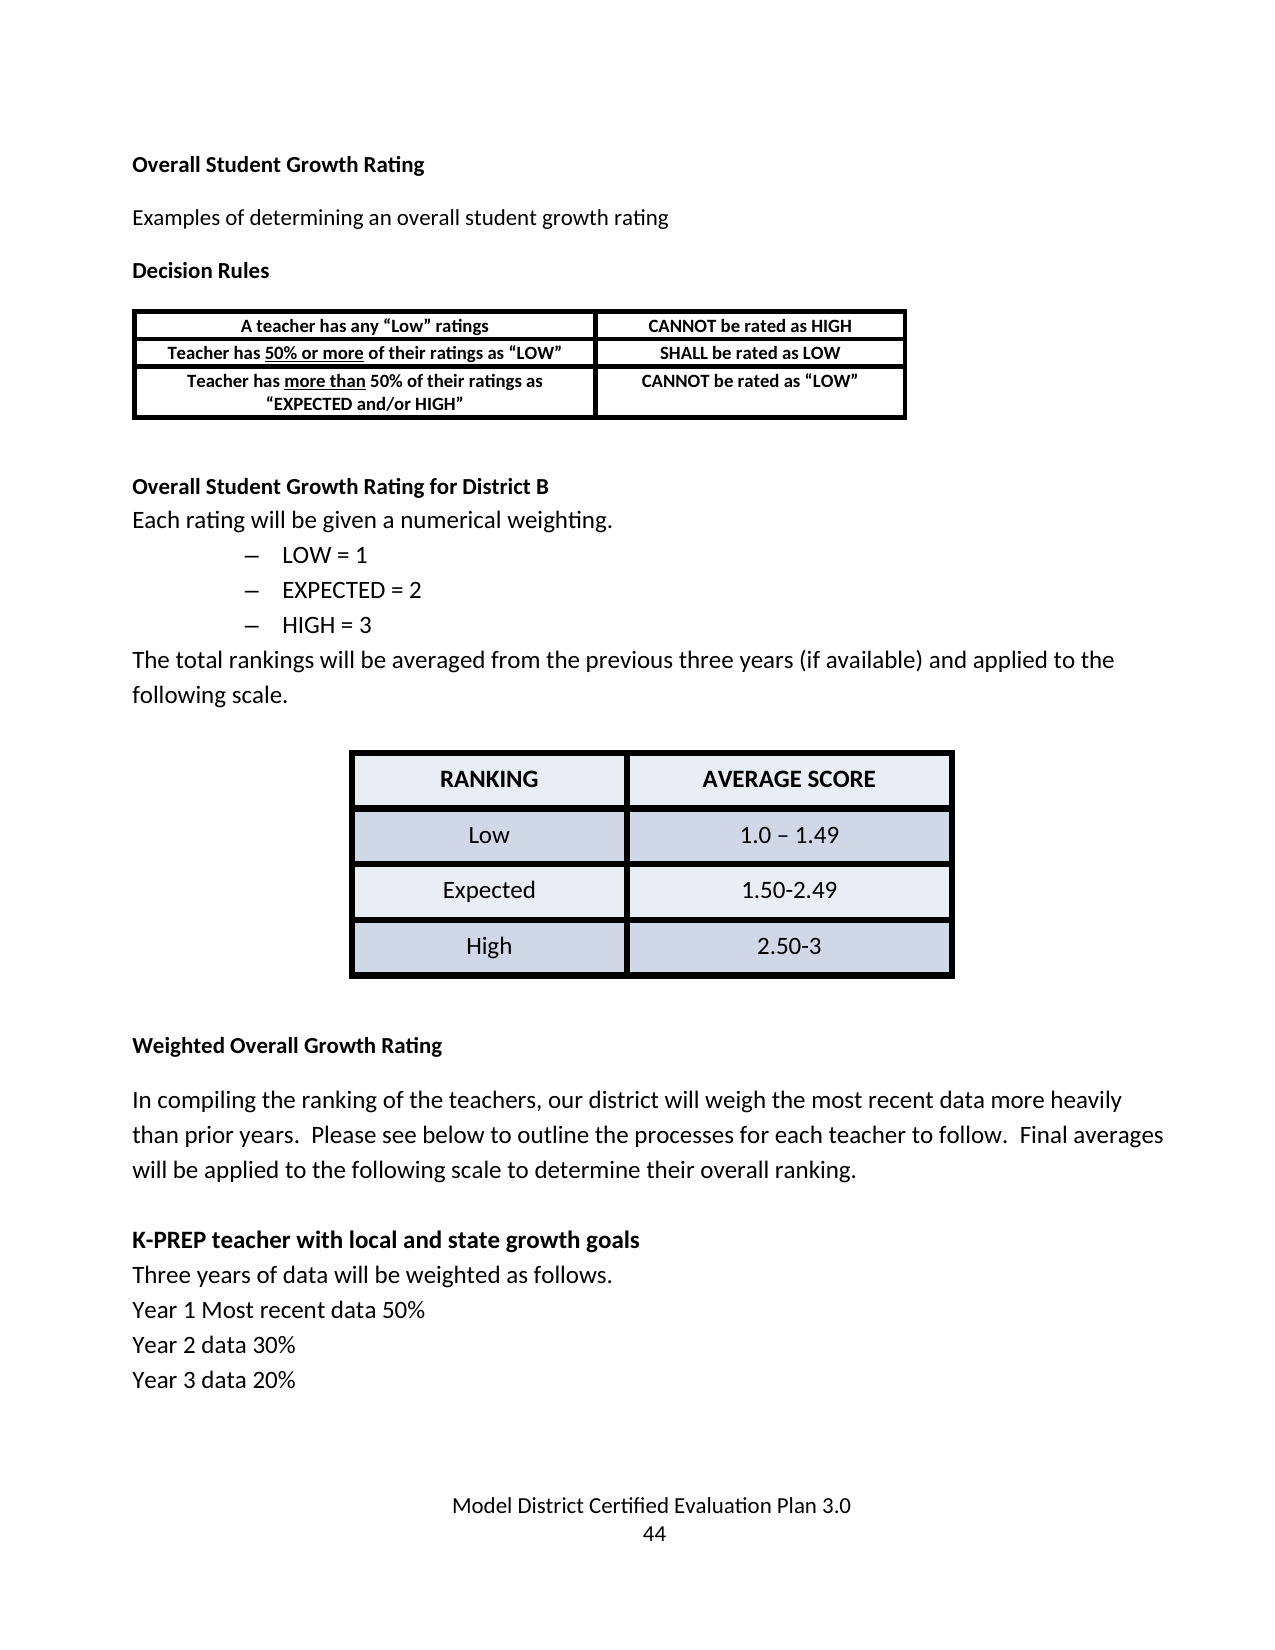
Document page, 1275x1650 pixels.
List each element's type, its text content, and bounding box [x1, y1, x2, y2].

text Year 1 Most recent data 50% [132, 1294, 1171, 1325]
table_header CANNOT be rated as HIGH [598, 314, 903, 337]
list HIGH = 3 [244, 610, 1171, 640]
table_cell Expected [355, 867, 624, 917]
table_cell CANNOT be rated as “LOW” [598, 369, 903, 415]
text Year 2 data 30% [132, 1329, 1171, 1360]
table_header AVERAGE SCORE [630, 756, 949, 805]
table_cell Teacher has 50% or more of their ratings as “LOW” [137, 341, 593, 364]
text Overall Student Growth Rating [132, 150, 1171, 178]
text Overall Student Growth Rating for District B [132, 472, 1171, 501]
text Three years of data will be weighted as follows. [132, 1259, 1171, 1290]
text Year 3 data 20% [132, 1364, 1171, 1395]
list LOW = 1 [244, 540, 1171, 570]
text K-PREP teacher with local and state growth goals [132, 1224, 1171, 1255]
table_cell SHALL be rated as LOW [598, 341, 903, 364]
table_cell 1.0 – 1.49 [630, 812, 949, 861]
text Decision Rules [132, 256, 1171, 284]
table_header A teacher has any “Low” ratings [137, 314, 593, 337]
table_cell Teacher has more than 50% of their ratings as “EXPECTED and/or HIGH” [137, 369, 593, 415]
table_cell High [355, 923, 624, 972]
list EXPECTED = 2 [244, 575, 1171, 605]
table_header RANKING [355, 756, 624, 805]
table_cell Low [355, 812, 624, 861]
text Weighted Overall Growth Rating [132, 1031, 1171, 1059]
text Examples of determining an overall student growth rating [132, 203, 1171, 231]
table_cell 1.50-2.49 [630, 867, 949, 917]
text The total rankings will be averaged from the previous three years (if available) and applied to the following scale. [132, 645, 1171, 710]
table_cell 2.50-3 [630, 923, 949, 972]
text In compiling the ranking of the teachers, our district will weigh the most recent data more heavily than prior years. Please see below to outline the processes for each teacher to follow. Final averages will be applied to the following scale to determine their overall ranking. [132, 1084, 1171, 1185]
text Each rating will be given a numerical weighting. [132, 505, 1171, 535]
